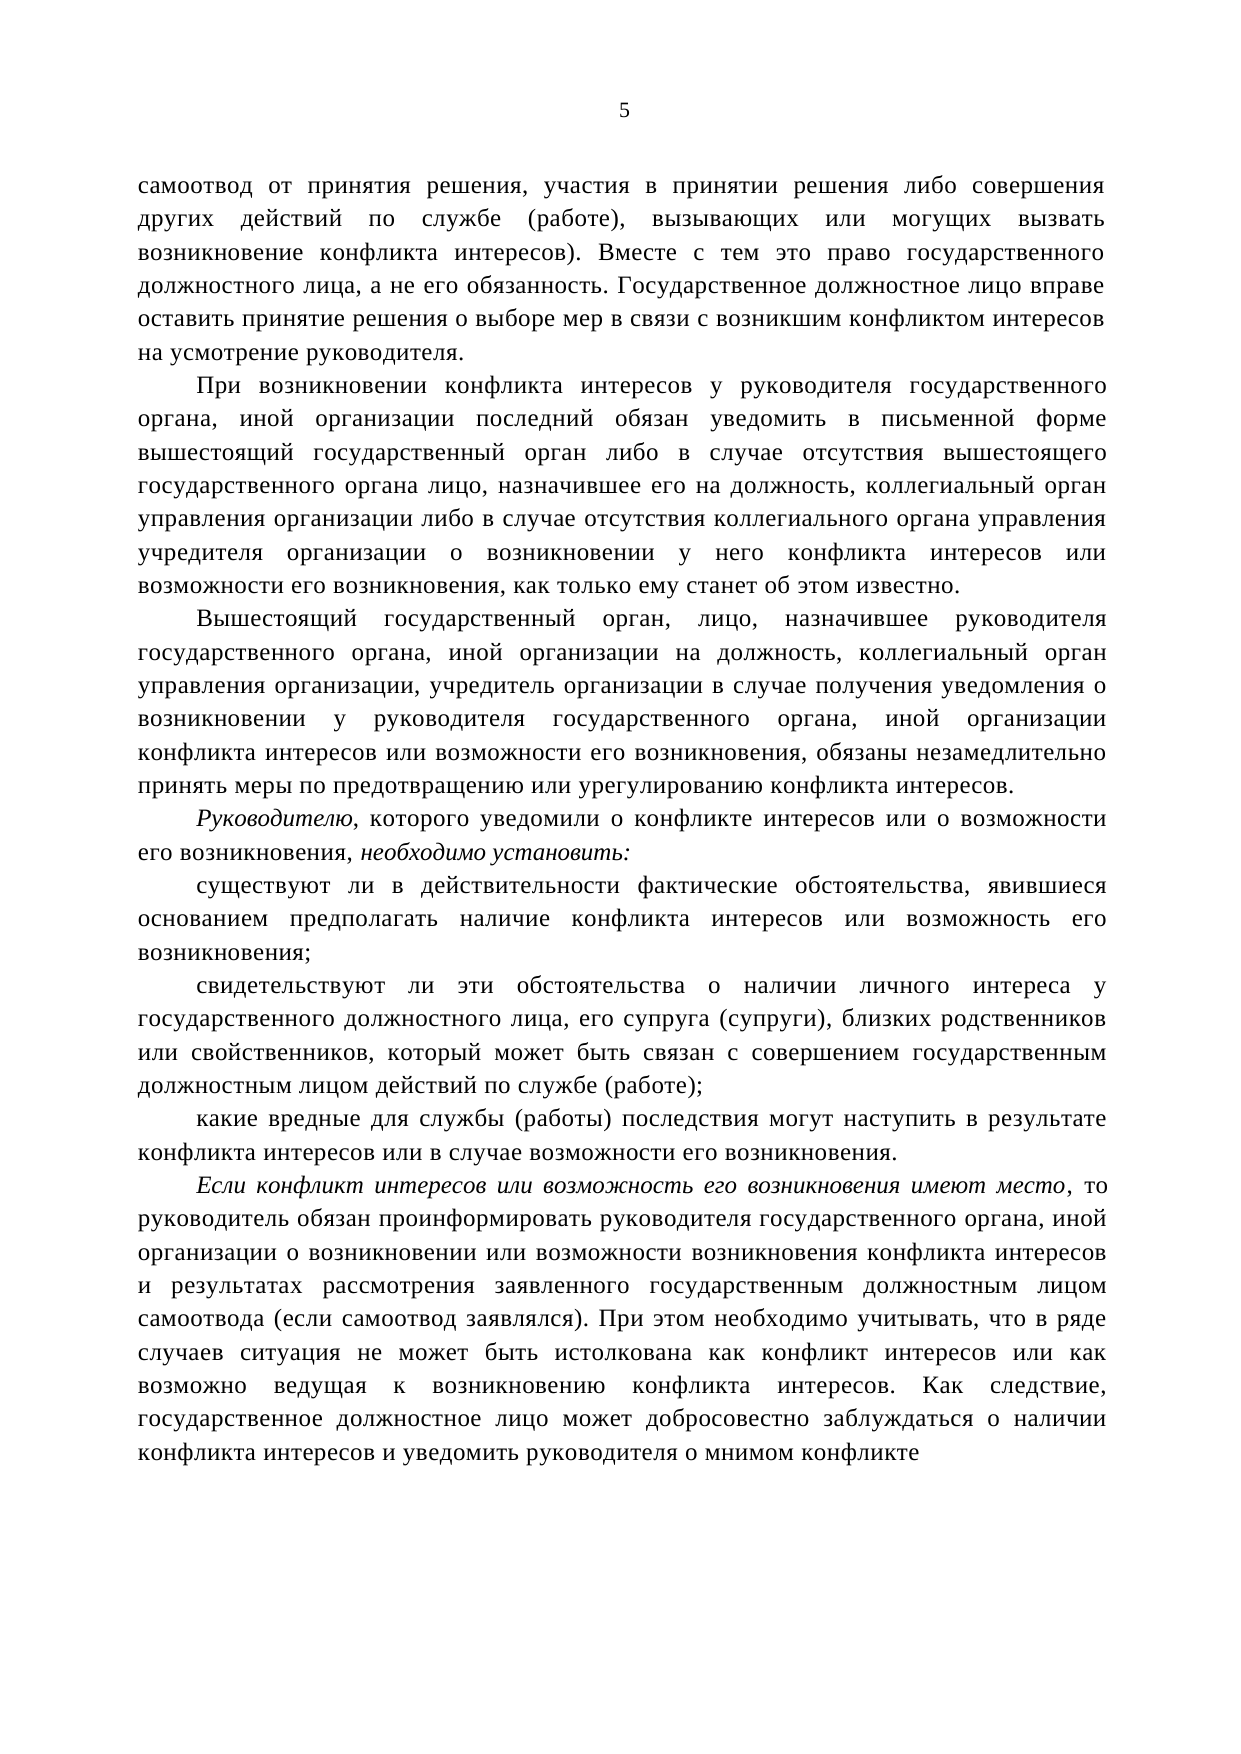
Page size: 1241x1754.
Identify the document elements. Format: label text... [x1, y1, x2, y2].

text самоотвод от принятия решения, участия в принятии решения либо совершения других действий по службе (работе), вызывающих или могущих вызвать возникновение конфликта интересов). Вместе с тем это право государственного должностного лица, а не его обязанность. Государственное должностное лицо вправе оставить принятие решения о выборе мер в связи с возникшим конфликтом интересов на усмотрение руководителя. [138, 167, 1106, 367]
text Если конфликт интересов или возможность его возникновения имеют место, то руководитель обязан проинформировать руководителя государственного органа, иной организации о возникновении или возможности возникновения конфликта интересов и результатах рассмотрения заявленного государственным должностным лицом самоотвода (если самоотвод заявлялся). При этом необходимо учитывать, что в ряде случаев ситуация не может быть истолкована как конфликт интересов или как возможно ведущая к возникновению конфликта интересов. Как следствие, государственное должностное лицо может добросовестно заблуждаться о наличии конфликта интересов и уведомить руководителя о мнимом конфликте [138, 1167, 1108, 1467]
text При возникновении конфликта интересов у руководителя государственного органа, иной организации последний обязан уведомить в письменной форме вышестоящий государственный орган либо в случае отсутствия вышестоящего государственного органа лицо, назначившее его на должность, коллегиальный орган управления организации либо в случае отсутствия коллегиального органа управления учредителя организации о возникновении у него конфликта интересов или возможности его возникновения, как только ему станет об этом известно. [138, 367, 1108, 600]
text Вышестоящий государственный орган, лицо, назначившее руководителя государственного органа, иной организации на должность, коллегиальный орган управления организации, учредитель организации в случае получения уведомления о возникновении у руководителя государственного органа, иной организации конфликта интересов или возможности его возникновения, обязаны незамедлительно принять меры по предотвращению или урегулированию конфликта интересов. [138, 600, 1108, 800]
text какие вредные для службы (работы) последствия могут наступить в результате конфликта интересов или в случае возможности его возникновения. [138, 1100, 1108, 1167]
text Руководителю, которого уведомили о конфликте интересов или о возможности его возникновения, необходимо установить: [138, 800, 1108, 867]
text свидетельствуют ли эти обстоятельства о наличии личного интереса у государственного должностного лица, его супруга (супруги), близких родственников или свойственников, который может быть связан с совершением государственным должностным лицом действий по службе (работе); [138, 967, 1108, 1100]
text существуют ли в действительности фактические обстоятельства, явившиеся основанием предполагать наличие конфликта интересов или возможность его возникновения; [138, 867, 1108, 967]
